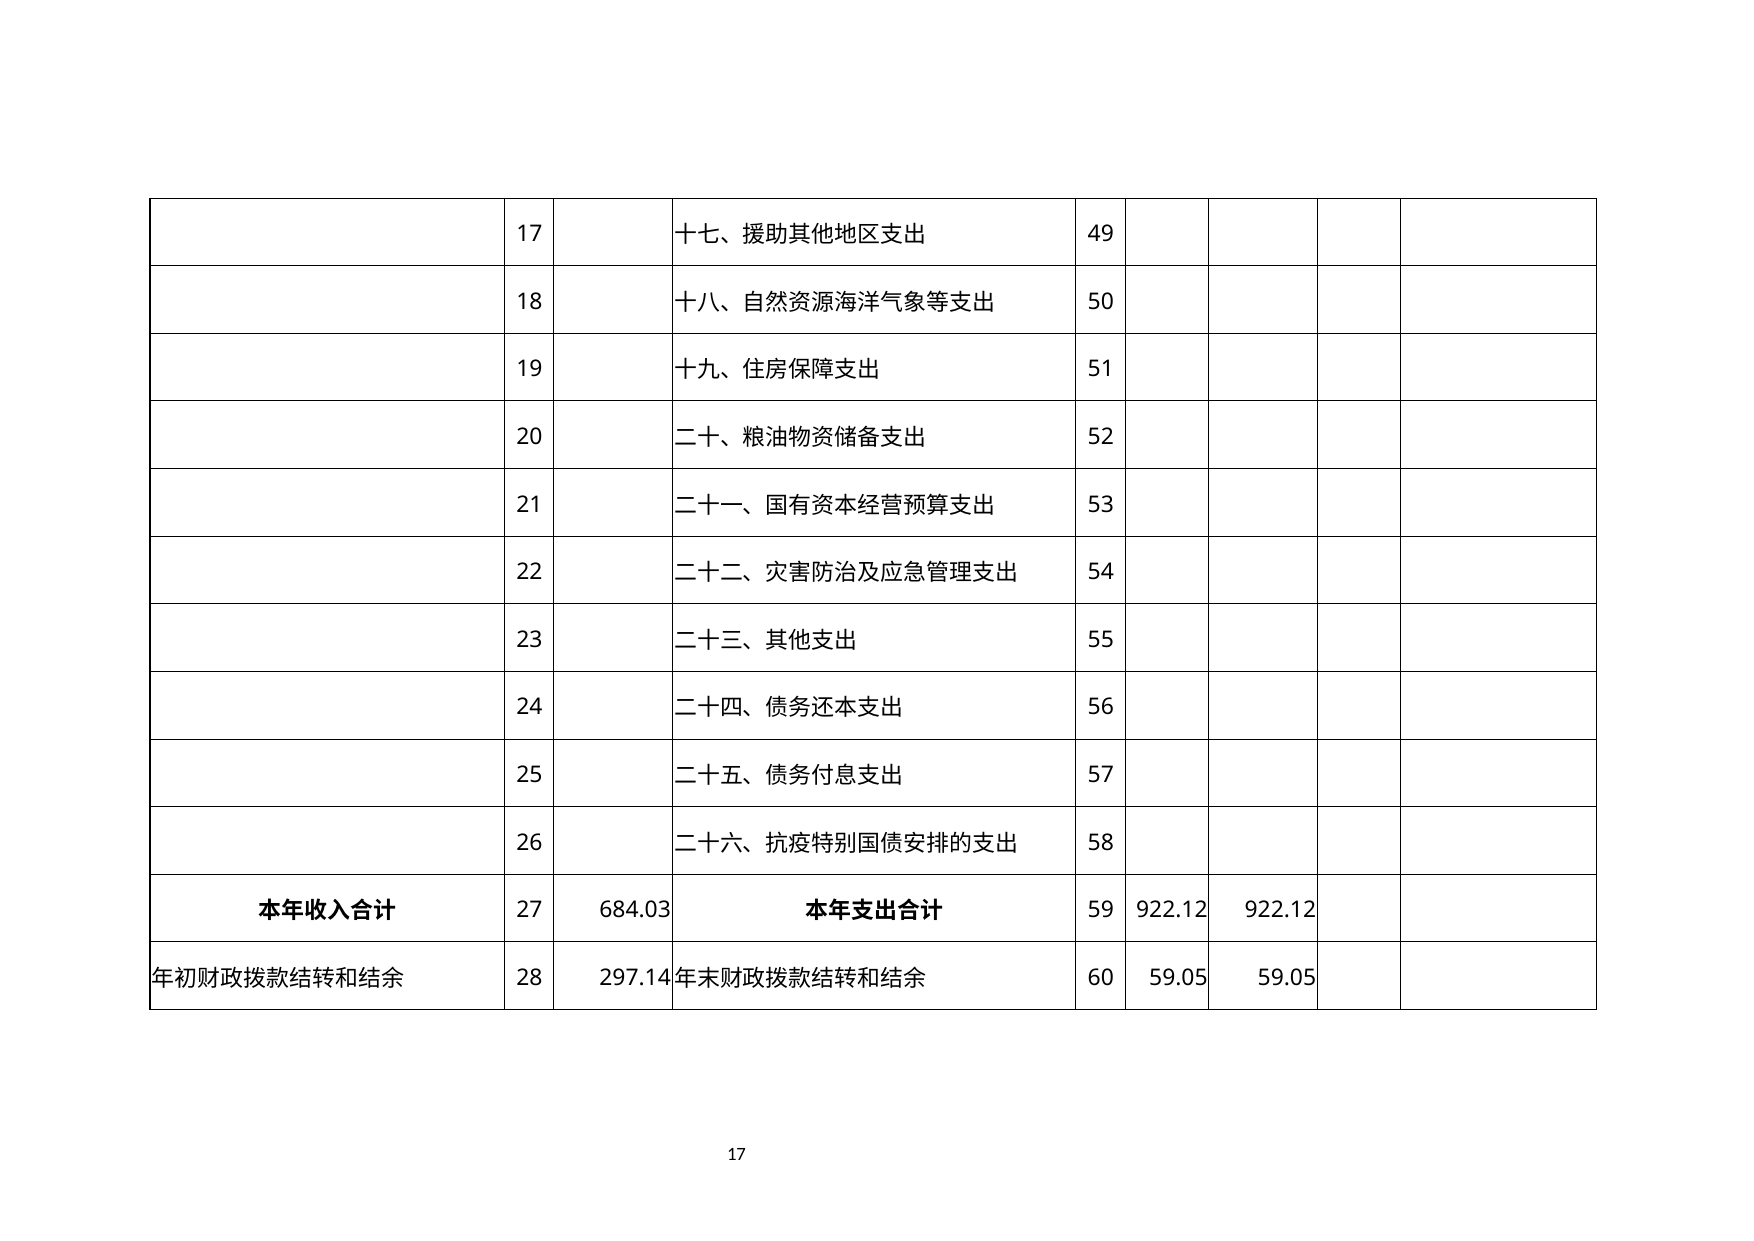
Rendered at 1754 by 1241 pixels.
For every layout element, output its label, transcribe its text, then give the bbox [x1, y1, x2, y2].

table_cell [151, 740, 504, 806]
table_cell 二十二、灾害防治及应急管理支出 [673, 537, 1075, 603]
table_cell [151, 469, 504, 536]
table_cell [151, 604, 504, 671]
table_cell [1401, 469, 1596, 536]
table_cell 55 [1076, 604, 1125, 671]
table_cell [1318, 875, 1400, 941]
table_cell 26 [505, 807, 553, 874]
table_cell [1209, 807, 1317, 874]
table_cell 56 [1076, 672, 1125, 738]
table_cell [151, 537, 504, 603]
table_cell [151, 807, 504, 874]
table_cell [1209, 740, 1317, 806]
table_cell [1318, 266, 1400, 333]
table_cell [554, 604, 672, 671]
table_cell 年末财政拨款结转和结余 [673, 942, 1075, 1009]
table_cell [1401, 875, 1596, 941]
table_cell [554, 334, 672, 400]
table_cell [1318, 672, 1400, 738]
table_cell [1318, 469, 1400, 536]
table_cell 23 [505, 604, 553, 671]
table_cell 17 [505, 199, 553, 265]
table_cell 59.05 [1209, 942, 1317, 1009]
table_cell [151, 401, 504, 468]
table_cell [554, 266, 672, 333]
table_cell 49 [1076, 199, 1125, 265]
table_cell [1126, 537, 1208, 603]
table_cell 60 [1076, 942, 1125, 1009]
table_cell [1401, 199, 1596, 265]
table_cell 22 [505, 537, 553, 603]
table_cell 十八、自然资源海洋气象等支出 [673, 266, 1075, 333]
table_cell 21 [505, 469, 553, 536]
table_cell [1209, 401, 1317, 468]
table_cell [151, 199, 504, 265]
table_cell [554, 807, 672, 874]
table_cell 24 [505, 672, 553, 738]
table_cell [1209, 469, 1317, 536]
table_cell [1318, 199, 1400, 265]
table_cell [1126, 604, 1208, 671]
table_cell 十七、援助其他地区支出 [673, 199, 1075, 265]
table_cell 922.12 [1126, 875, 1208, 941]
table_cell 684.03 [554, 875, 672, 941]
table_cell 19 [505, 334, 553, 400]
table_cell [1401, 266, 1596, 333]
table_cell 27 [505, 875, 553, 941]
table_cell [1401, 942, 1596, 1009]
table_cell 本年收入合计 [151, 875, 504, 941]
table_cell [1401, 740, 1596, 806]
table_cell [554, 672, 672, 738]
table_cell [1401, 672, 1596, 738]
table_cell [1209, 199, 1317, 265]
table_cell [1126, 807, 1208, 874]
table_cell 18 [505, 266, 553, 333]
table_cell [1126, 672, 1208, 738]
table_cell 十九、住房保障支出 [673, 334, 1075, 400]
table_cell [554, 740, 672, 806]
table_cell [1401, 537, 1596, 603]
table_cell [151, 672, 504, 738]
table_cell [1318, 604, 1400, 671]
table_cell [1209, 266, 1317, 333]
table_cell 二十四、债务还本支出 [673, 672, 1075, 738]
table_cell [1126, 199, 1208, 265]
table_cell 20 [505, 401, 553, 468]
table_cell [554, 537, 672, 603]
table_cell 二十五、债务付息支出 [673, 740, 1075, 806]
table_cell [1209, 672, 1317, 738]
table_cell 二十六、抗疫特别国债安排的支出 [673, 807, 1075, 874]
table_cell 922.12 [1209, 875, 1317, 941]
table_cell 二十、粮油物资储备支出 [673, 401, 1075, 468]
table_cell [1318, 401, 1400, 468]
table_cell [1126, 401, 1208, 468]
table_cell [1126, 469, 1208, 536]
table_cell 297.14 [554, 942, 672, 1009]
table_cell 59.05 [1126, 942, 1208, 1009]
table_cell [554, 199, 672, 265]
table_cell [1318, 942, 1400, 1009]
table_cell [1209, 604, 1317, 671]
table_cell 51 [1076, 334, 1125, 400]
table_cell [1318, 537, 1400, 603]
table_cell 二十三、其他支出 [673, 604, 1075, 671]
table_cell [554, 401, 672, 468]
table_cell 57 [1076, 740, 1125, 806]
table_cell [1401, 807, 1596, 874]
table_cell [1209, 537, 1317, 603]
table_cell [1401, 401, 1596, 468]
table_cell [1126, 266, 1208, 333]
table_cell 54 [1076, 537, 1125, 603]
table_cell [1126, 740, 1208, 806]
table_cell 52 [1076, 401, 1125, 468]
table_cell [1126, 334, 1208, 400]
table_cell [1401, 604, 1596, 671]
table_cell 58 [1076, 807, 1125, 874]
table_cell [1318, 740, 1400, 806]
table_cell 28 [505, 942, 553, 1009]
table_cell 年初财政拨款结转和结余 [151, 942, 504, 1009]
table_cell 二十一、国有资本经营预算支出 [673, 469, 1075, 536]
table_cell 53 [1076, 469, 1125, 536]
table_cell [1209, 334, 1317, 400]
table_cell 59 [1076, 875, 1125, 941]
table_cell [1318, 334, 1400, 400]
table_cell [151, 266, 504, 333]
table_cell 25 [505, 740, 553, 806]
table_cell 本年支出合计 [673, 875, 1075, 941]
table_cell [1401, 334, 1596, 400]
table_cell 50 [1076, 266, 1125, 333]
table_cell [1318, 807, 1400, 874]
table_cell [554, 469, 672, 536]
table_cell [151, 334, 504, 400]
